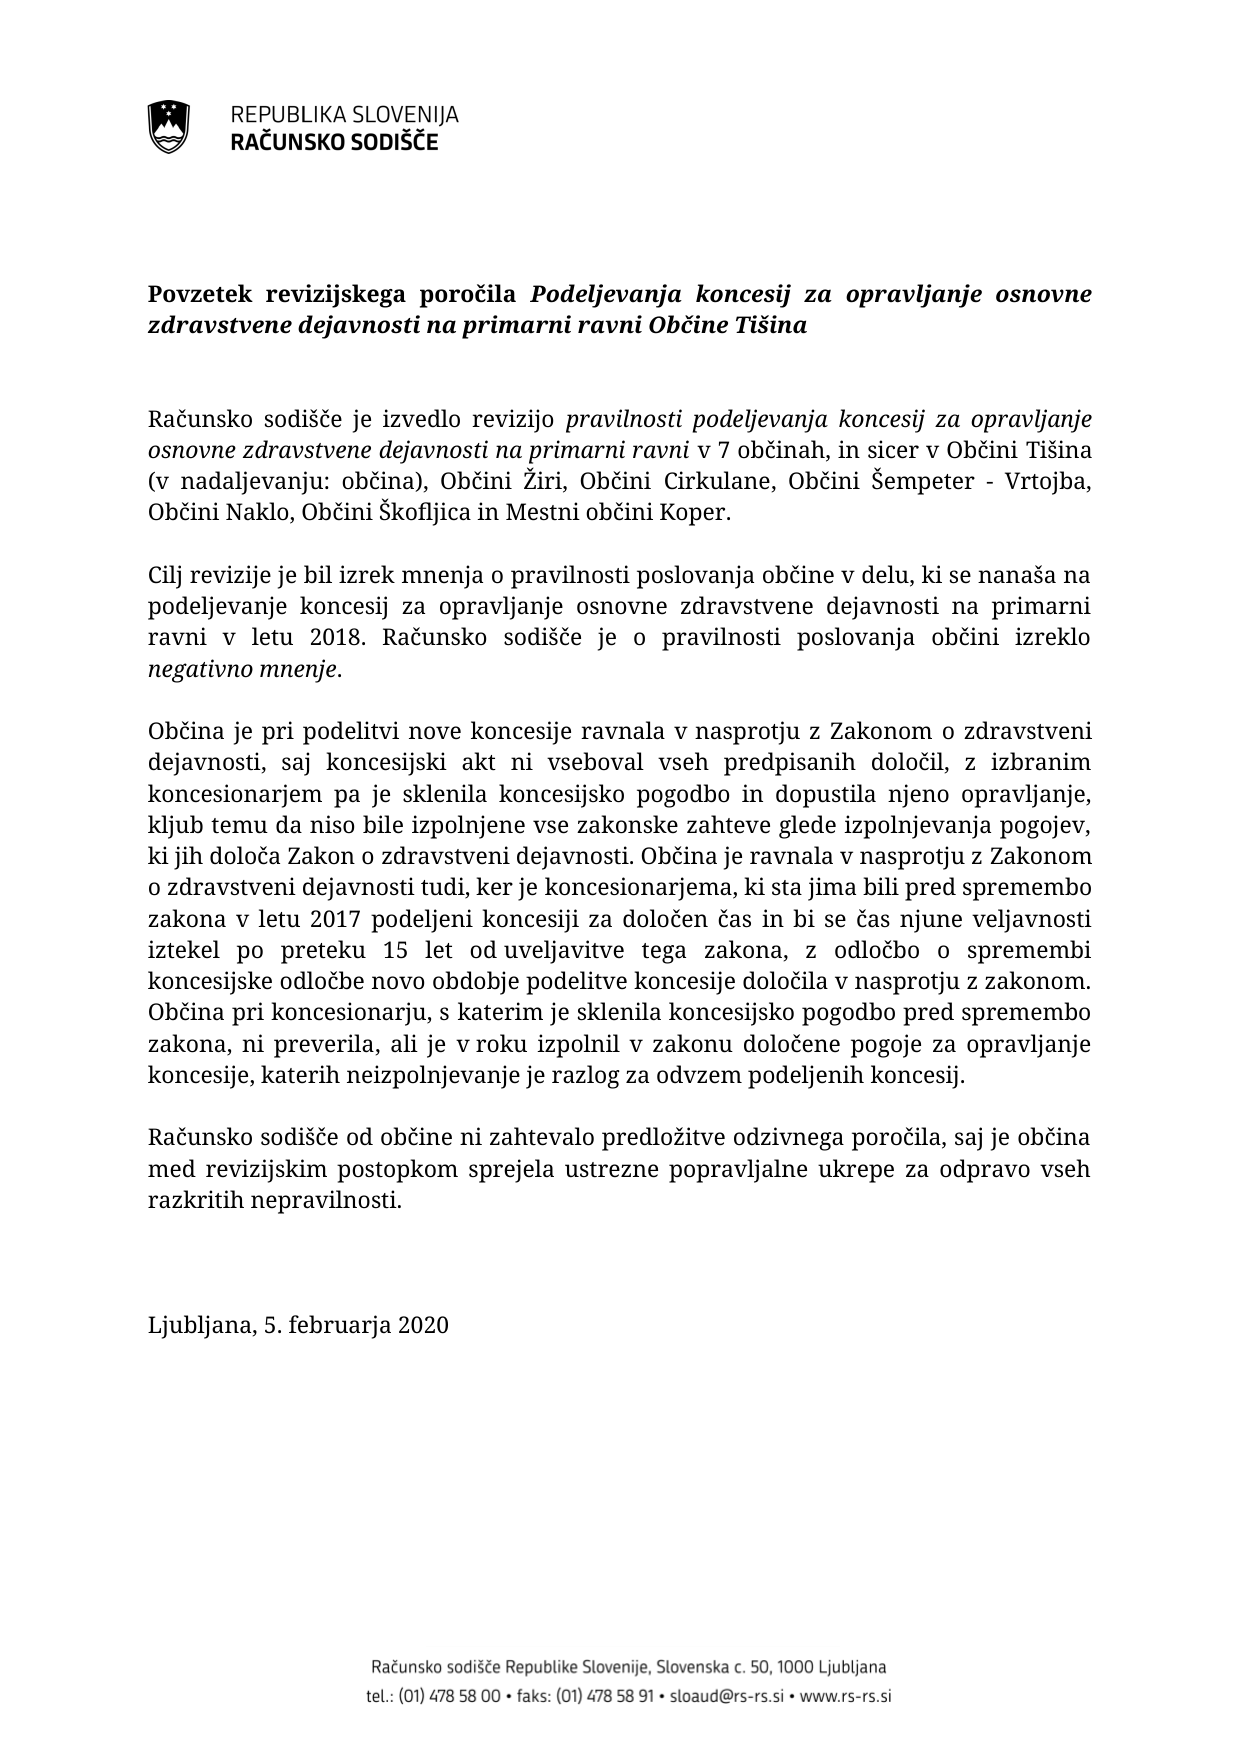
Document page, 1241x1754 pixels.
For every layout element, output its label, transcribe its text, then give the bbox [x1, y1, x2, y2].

text Občina je pri podelitvi nove koncesije ravnala v nasprotju z Zakonom o zdravstveni dejavnosti, saj koncesijski akt ni vseboval vseh predpisanih določil, z izbranim koncesionarjem pa je sklenila koncesijsko pogodbo in dopustila njeno opravljanje, kljub temu da niso bile izpolnjene vse zakonske zahteve glede izpolnjevanja pogojev, ki jih določa Zakon o zdravstveni dejavnosti. Občina je ravnala v nasprotju z Zakonom o zdravstveni dejavnosti tudi, ker je koncesionarjema, ki sta jima bili pred spremembo zakona v letu 2017 podeljeni koncesiji za določen čas in bi se čas njune veljavnosti iztekel po preteku 15 let od uveljavitve tega zakona, z odločbo o spremembi koncesijske odločbe novo obdobje podelitve koncesije določila v nasprotju z zakonom. Občina pri koncesionarju, s katerim je sklenila koncesijsko pogodbo pred spremembo zakona, ni preverila, ali je v roku izpolnil v zakonu določene pogoje za opravljanje koncesije, katerih neizpolnjevanje je razlog za odvzem podeljenih koncesij. [148, 715, 1092, 1090]
text Računsko sodišče od občine ni zahtevalo predložitve odzivnega poročila, saj je občina med revizijskim postopkom sprejela ustrezne popravljalne ukrepe za odpravo vseh razkritih nepravilnosti. [148, 1121, 1092, 1215]
picture [147, 100, 459, 154]
text Povzetek revizijskega poročila Podeljevanja koncesij za opravljanje osnovne zdravstvene dejavnosti na primarni ravni Občine Tišina [148, 278, 1092, 340]
text Cilj revizije je bil izrek mnenja o pravilnosti poslovanja občine v delu, ki se nanaša na podeljevanje koncesij za opravljanje osnovne zdravstvene dejavnosti na primarni ravni v letu 2018. Računsko sodišče je o pravilnosti poslovanja občini izreklo negativno mnenje. [148, 559, 1092, 684]
text Računsko sodišče je izvedlo revizijo pravilnosti podeljevanja koncesij za opravljanje osnovne zdravstvene dejavnosti na primarni ravni v 7 občinah, in sicer v Občini Tišina (v nadaljevanju: občina), Občini Žiri, Občini Cirkulane, Občini Šempeter - Vrtojba, Občini Naklo, Občini Škofljica in Mestni občini Koper. [148, 403, 1092, 528]
text Ljubljana, 5. februarja 2020 [148, 1309, 1092, 1340]
picture [366, 1646, 892, 1706]
